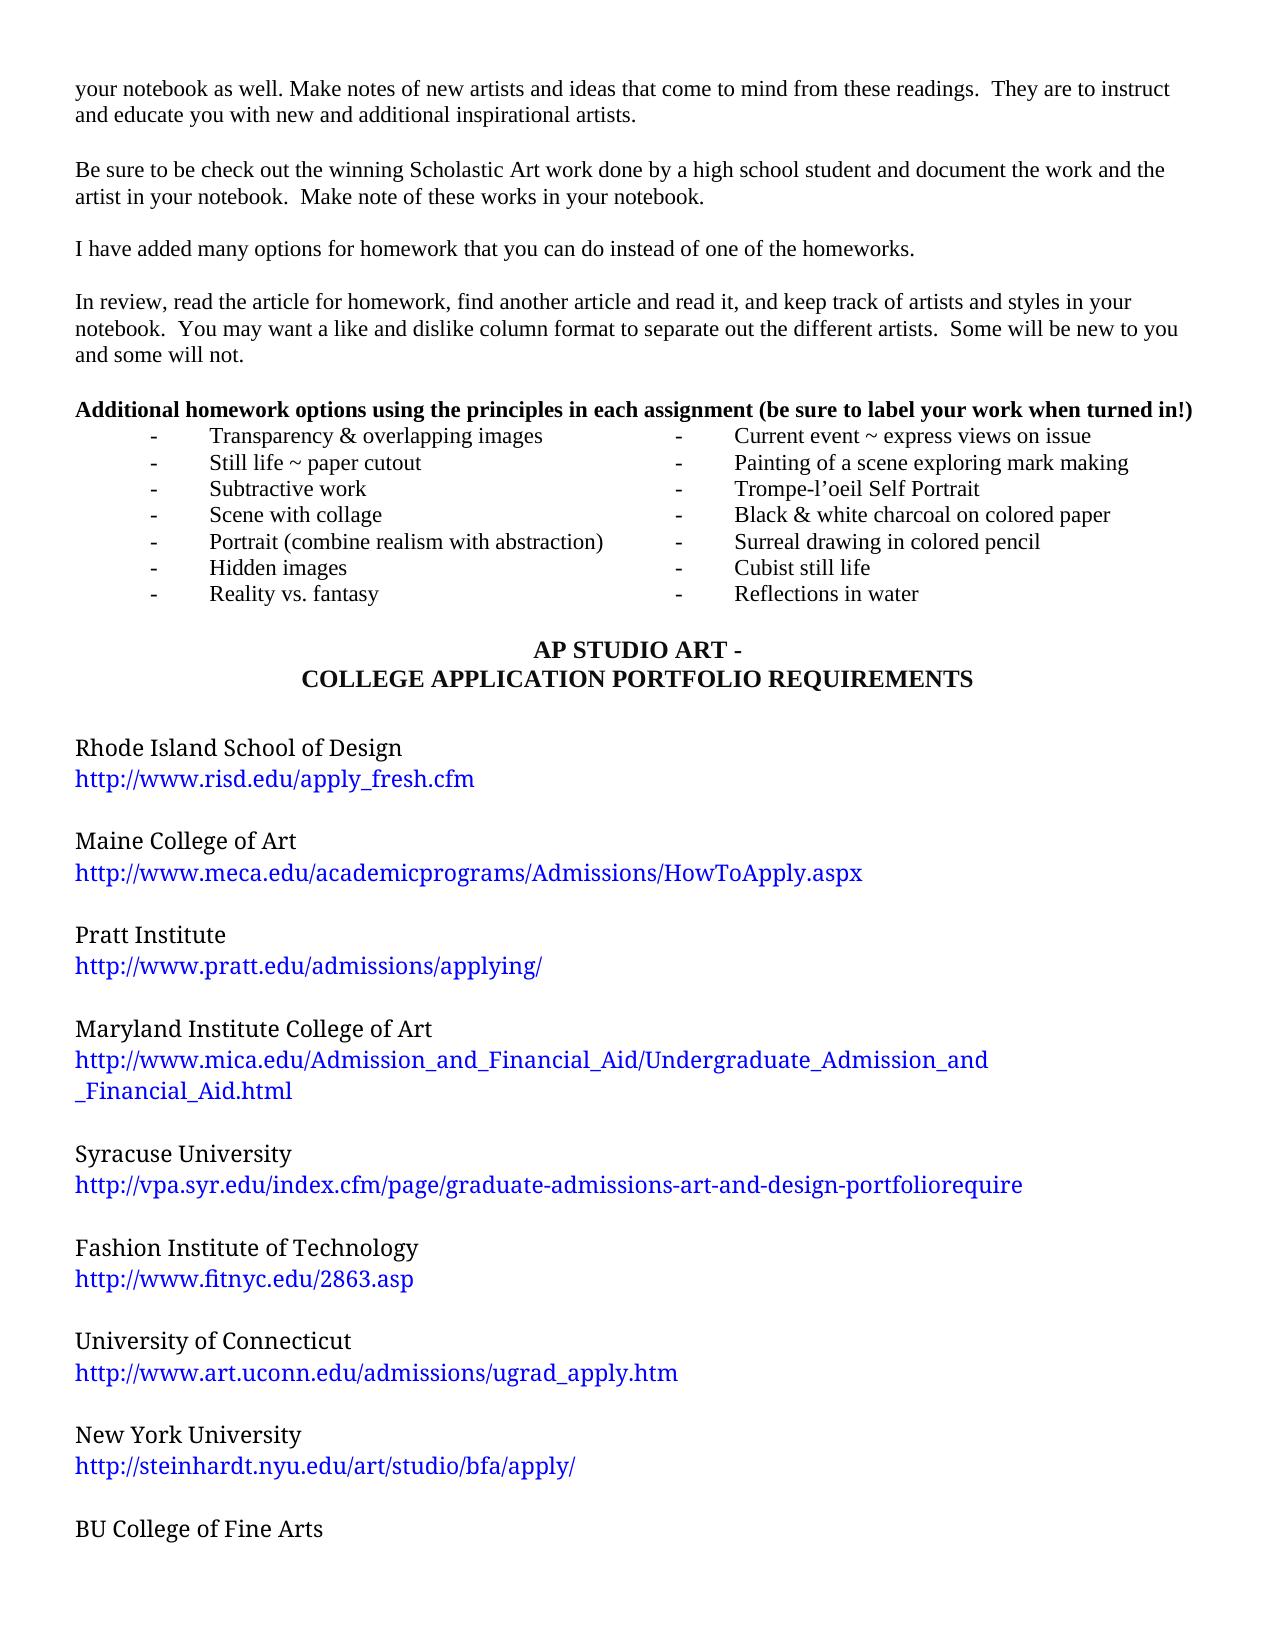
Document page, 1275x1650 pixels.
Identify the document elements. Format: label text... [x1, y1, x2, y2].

text http://www.fitnyc.edu/2863.asp [75, 1263, 1200, 1294]
text Fashion Institute of Technology [75, 1231, 1200, 1263]
text In review, read the article for homework, find another article and read it, and keep track of artists and styles in your notebook. You may want a like and dislike column format to separate out the different artists. Some will be new to you and some will not. [75, 288, 1200, 367]
text http://vpa.syr.edu/index.cfm/page/graduate-admissions-art-and-design-portfoliorequire [75, 1169, 1200, 1200]
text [75, 75, 1200, 128]
text - Scene with collage - Black & white charcoal on colored paper [150, 501, 1200, 528]
text - Subtractive work - Trompe-l’oeil Self Portrait [150, 475, 1200, 501]
text New York University [75, 1419, 1200, 1450]
text Be sure to be check out the winning Scholastic Art work done by a high school student and document the work and the artist in your notebook. Make note of these works in your notebook. [75, 156, 1200, 209]
text - Portrait (combine realism with abstraction) - Surreal drawing in colored pencil [150, 528, 1200, 554]
text - Still life ~ paper cutout - Painting of a scene exploring mark making [150, 449, 1200, 475]
text http://www.pratt.edu/admissions/applying/ [75, 950, 1200, 981]
text http://steinhardt.nyu.edu/art/studio/bfa/apply/ [75, 1450, 1200, 1481]
text Pratt Institute [75, 919, 1200, 950]
text _Financial_Aid.html [75, 1075, 1200, 1106]
text http://www.meca.edu/academicprograms/Admissions/HowToApply.aspx [75, 856, 1200, 888]
text - Transparency & overlapping images - Current event ~ express views on issue [150, 422, 1200, 449]
text - Reality vs. fantasy - Reflections in water [150, 581, 1200, 607]
text Maine College of Art [75, 825, 1200, 856]
text I have added many options for homework that you can do instead of one of the homeworks. [75, 236, 1200, 262]
text COLLEGE APPLICATION PORTFOLIO REQUIREMENTS [75, 664, 1200, 693]
text http://www.risd.edu/apply_fresh.cfm [75, 763, 1200, 794]
text http://www.mica.edu/Admission_and_Financial_Aid/Undergraduate_Admission_and [75, 1044, 1200, 1075]
text University of Connecticut [75, 1325, 1200, 1356]
text BU College of Fine Arts [75, 1513, 1200, 1544]
text http://www.art.uconn.edu/admissions/ugrad_apply.htm [75, 1356, 1200, 1388]
text Syracuse University [75, 1138, 1200, 1169]
text Maryland Institute College of Art [75, 1013, 1200, 1044]
text Rhode Island School of Design [75, 731, 1200, 763]
text - Hidden images - Cubist still life [150, 554, 1200, 581]
text AP STUDIO ART - [75, 636, 1200, 664]
text Additional homework options using the principles in each assignment (be sure to label your work when turned in!) [75, 396, 1200, 422]
